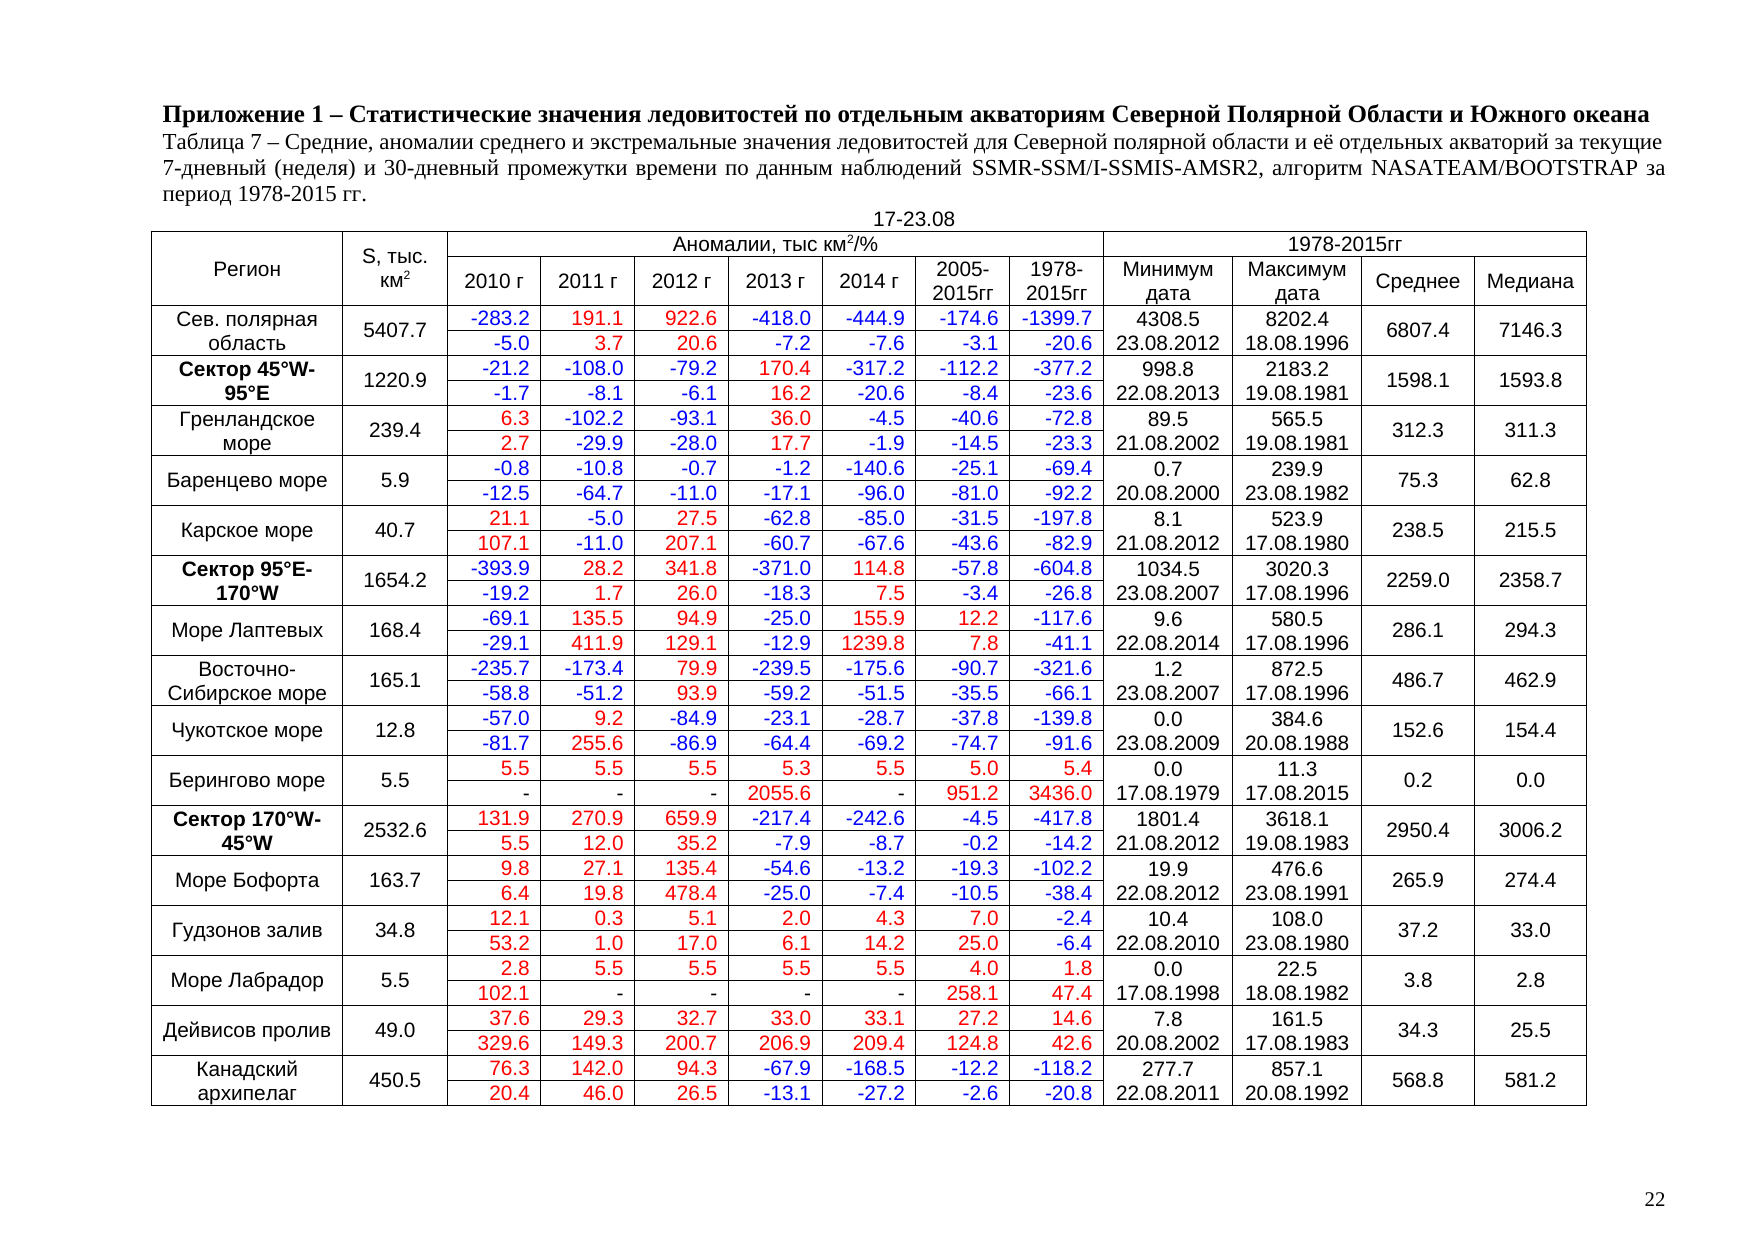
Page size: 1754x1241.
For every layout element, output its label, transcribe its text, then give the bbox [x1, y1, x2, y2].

table_cell 25.5 [1475, 1006, 1586, 1055]
table_cell -10.5 [916, 881, 1009, 905]
table_cell 47.4 [1010, 981, 1103, 1005]
table_cell -13.1 [729, 1081, 822, 1105]
table_cell -57.0 [448, 706, 540, 730]
table_cell 0.0 23.08.2009 [1104, 706, 1232, 755]
table_cell -74.7 [916, 731, 1009, 755]
table_cell 581.2 [1475, 1056, 1586, 1105]
table_cell 478.4 [635, 881, 728, 905]
table_cell 12.0 [541, 831, 634, 855]
table_cell -23.6 [1010, 381, 1103, 405]
table_cell -41.1 [1010, 631, 1103, 655]
table_cell 5.5 [729, 956, 822, 980]
table_cell 10.4 22.08.2010 [1104, 906, 1232, 955]
table_cell 49.0 [343, 1006, 447, 1055]
table_cell -317.2 [823, 356, 915, 380]
table_cell -69.4 [1010, 456, 1103, 480]
table_cell -174.6 [916, 306, 1009, 330]
table_cell 37.6 [448, 1006, 540, 1030]
table_cell 5407.7 [343, 306, 447, 355]
table_cell 450.5 [343, 1056, 447, 1105]
table_cell 19.9 22.08.2012 [1104, 856, 1232, 905]
table_cell -8.4 [916, 381, 1009, 405]
table_cell 255.6 [541, 731, 634, 755]
table_cell 5.3 [729, 756, 822, 780]
table_cell 29.3 [541, 1006, 634, 1030]
table_cell -377.2 [1010, 356, 1103, 380]
table_cell 14.6 [1010, 1006, 1103, 1030]
table_cell 161.5 17.08.1983 [1233, 1006, 1361, 1055]
table_cell Сектор 45°W-95°E [152, 356, 342, 405]
table_cell Гудзонов залив [152, 906, 342, 955]
table_cell 486.7 [1362, 656, 1474, 705]
table_cell -69.1 [448, 606, 540, 630]
table_cell Гренландское море [152, 406, 342, 455]
table_cell 1.2 23.08.2007 [1104, 656, 1232, 705]
table_cell 93.9 [635, 681, 728, 705]
table_cell 1598.1 [1362, 356, 1474, 405]
table_cell -7.6 [823, 331, 915, 355]
table_cell Сев. полярная область [152, 306, 342, 355]
table_cell -393.9 [448, 556, 540, 580]
table_cell 6.4 [448, 881, 540, 905]
table_cell 36.0 [729, 406, 822, 430]
table_cell 0.3 [541, 906, 634, 930]
table_cell -175.6 [823, 656, 915, 680]
table_cell -93.1 [635, 406, 728, 430]
table_cell -64.4 [729, 731, 822, 755]
table_cell 14.2 [823, 931, 915, 955]
table_cell 270.9 [541, 806, 634, 830]
table_cell -20.6 [823, 381, 915, 405]
table_cell 5.5 [635, 756, 728, 780]
table_cell -140.6 [823, 456, 915, 480]
table_cell Канадский архипелаг [152, 1056, 342, 1105]
table_cell -235.7 [448, 656, 540, 680]
table_cell 2532.6 [343, 806, 447, 855]
table_cell -29.1 [448, 631, 540, 655]
table_cell 312.3 [1362, 406, 1474, 455]
table_cell - [635, 981, 728, 1005]
table_cell -51.5 [823, 681, 915, 705]
table_cell Море Лаптевых [152, 606, 342, 655]
table_cell 1593.8 [1475, 356, 1586, 405]
table_cell -62.8 [729, 506, 822, 530]
table_cell 258.1 [916, 981, 1009, 1005]
table_cell 2011 г [541, 257, 634, 305]
table_cell 857.1 20.08.1992 [1233, 1056, 1361, 1105]
table_cell -38.4 [1010, 881, 1103, 905]
table_cell 11.3 17.08.2015 [1233, 756, 1361, 805]
table_cell 75.3 [1362, 456, 1474, 505]
table_cell -91.6 [1010, 731, 1103, 755]
table_cell -79.2 [635, 356, 728, 380]
table_cell 7.5 [823, 581, 915, 605]
table_cell -168.5 [823, 1056, 915, 1080]
table_cell 200.7 [635, 1031, 728, 1055]
table_cell -3.1 [916, 331, 1009, 355]
table_cell 294.3 [1475, 606, 1586, 655]
table_cell -4.5 [823, 406, 915, 430]
table_cell 922.6 [635, 306, 728, 330]
table_cell 2950.4 [1362, 806, 1474, 855]
table_cell Минимум дата [1104, 257, 1232, 305]
table_cell 2055.6 [729, 781, 822, 805]
table_cell -23.3 [1010, 431, 1103, 455]
table_cell -28.0 [635, 431, 728, 455]
table_cell -217.4 [729, 806, 822, 830]
table_cell -321.6 [1010, 656, 1103, 680]
table_cell -40.6 [916, 406, 1009, 430]
table_cell Сектор 170°W-45°W [152, 806, 342, 855]
table_cell 33.0 [1475, 906, 1586, 955]
table_cell 7.8 20.08.2002 [1104, 1006, 1232, 1055]
table_cell 135.4 [635, 856, 728, 880]
table_cell - [448, 781, 540, 805]
table_cell -64.7 [541, 481, 634, 505]
table_cell 2.0 [729, 906, 822, 930]
table_cell -7.4 [823, 881, 915, 905]
table_cell 5.5 [541, 756, 634, 780]
table_cell 27.5 [635, 506, 728, 530]
table_cell -86.9 [635, 731, 728, 755]
table_cell -0.8 [448, 456, 540, 480]
table_cell 135.5 [541, 606, 634, 630]
table_cell 5.4 [1010, 756, 1103, 780]
table_cell 155.9 [823, 606, 915, 630]
table_cell -173.4 [541, 656, 634, 680]
table_cell -117.6 [1010, 606, 1103, 630]
table_cell 5.5 [823, 756, 915, 780]
table_cell 5.5 [448, 831, 540, 855]
table_cell 2183.2 19.08.1981 [1233, 356, 1361, 405]
table_cell -102.2 [541, 406, 634, 430]
table_cell -28.7 [823, 706, 915, 730]
table_cell 4.3 [823, 906, 915, 930]
table_cell 6.3 [448, 406, 540, 430]
table_cell -67.6 [823, 531, 915, 555]
table_cell Море Лабрадор [152, 956, 342, 1005]
table_cell 20.4 [448, 1081, 540, 1105]
table_cell 1220.9 [343, 356, 447, 405]
table_cell 274.4 [1475, 856, 1586, 905]
table_cell -19.3 [916, 856, 1009, 880]
table_cell -57.8 [916, 556, 1009, 580]
table_cell 131.9 [448, 806, 540, 830]
table_cell -54.6 [729, 856, 822, 880]
table_cell 154.4 [1475, 706, 1586, 755]
table_cell Дейвисов пролив [152, 1006, 342, 1055]
table_cell -13.2 [823, 856, 915, 880]
table_cell 523.9 17.08.1980 [1233, 506, 1361, 555]
table_cell 0.7 20.08.2000 [1104, 456, 1232, 505]
table_cell -20.6 [1010, 331, 1103, 355]
table_cell -14.2 [1010, 831, 1103, 855]
table_cell 6807.4 [1362, 306, 1474, 355]
table_cell Баренцево море [152, 456, 342, 505]
table_cell 25.0 [916, 931, 1009, 955]
subtitle Приложение 1 – Статистические значения ледовитостей по отдельным акваториям Северной Полярной Области и Южного океана [162, 99, 1665, 128]
table_cell 1.8 [1010, 956, 1103, 980]
table_cell 5.5 [343, 956, 447, 1005]
text 17-23.08 [162, 207, 1665, 231]
table_cell 53.2 [448, 931, 540, 955]
table_cell -239.5 [729, 656, 822, 680]
table_cell 165.1 [343, 656, 447, 705]
table_cell -12.2 [916, 1056, 1009, 1080]
table_cell 9.6 22.08.2014 [1104, 606, 1232, 655]
table_cell - [729, 981, 822, 1005]
table_cell 239.4 [343, 406, 447, 455]
table_cell 1.7 [541, 581, 634, 605]
table_cell -417.8 [1010, 806, 1103, 830]
table_cell 191.1 [541, 306, 634, 330]
table_cell 5.5 [635, 956, 728, 980]
table_cell 2012 г [635, 257, 728, 305]
table_cell 238.5 [1362, 506, 1474, 555]
table_cell -59.2 [729, 681, 822, 705]
table_cell -18.3 [729, 581, 822, 605]
table_cell -112.2 [916, 356, 1009, 380]
table_cell -12.9 [729, 631, 822, 655]
table_cell -43.6 [916, 531, 1009, 555]
table_cell Среднее [1362, 257, 1474, 305]
table_cell 114.8 [823, 556, 915, 580]
table_cell -14.5 [916, 431, 1009, 455]
table_cell 12.8 [343, 706, 447, 755]
table_cell 16.2 [729, 381, 822, 405]
table_cell - [823, 781, 915, 805]
table_cell 170.4 [729, 356, 822, 380]
table_cell 206.9 [729, 1031, 822, 1055]
table_cell 5.0 [916, 756, 1009, 780]
table_cell -66.1 [1010, 681, 1103, 705]
table_cell -1.9 [823, 431, 915, 455]
table_cell 3020.3 17.08.1996 [1233, 556, 1361, 605]
table_cell -37.8 [916, 706, 1009, 730]
table_cell -19.2 [448, 581, 540, 605]
table_cell -118.2 [1010, 1056, 1103, 1080]
table_cell -82.9 [1010, 531, 1103, 555]
table_cell -90.7 [916, 656, 1009, 680]
table_cell -85.0 [823, 506, 915, 530]
table_cell -1.2 [729, 456, 822, 480]
table_cell 9.2 [541, 706, 634, 730]
table_cell -92.2 [1010, 481, 1103, 505]
table_cell 35.2 [635, 831, 728, 855]
table_cell 124.8 [916, 1031, 1009, 1055]
table_cell 0.0 17.08.1979 [1104, 756, 1232, 805]
table_cell 28.2 [541, 556, 634, 580]
table_cell 311.3 [1475, 406, 1586, 455]
table_cell -5.0 [541, 506, 634, 530]
table_cell 5.5 [541, 956, 634, 980]
subtitle Таблица 7 – Средние, аномалии среднего и экстремальные значения ледовитостей для Северной полярной области и её отдельных акваторий за текущие 7-дневный (неделя) и 30-дневный промежутки времени по данным наблюдений SSMR-SSM/I-SSMIS-AMSR2, алгоритм NASATEAM/BOOTSTRAP за период 1978-2015 гг. [162, 128, 1665, 207]
table_cell Максимум дата [1233, 257, 1361, 305]
table_cell 102.1 [448, 981, 540, 1005]
table_cell -58.8 [448, 681, 540, 705]
table_cell 17.7 [729, 431, 822, 455]
table_cell 19.8 [541, 881, 634, 905]
table_cell Море Бофорта [152, 856, 342, 905]
table_cell 341.8 [635, 556, 728, 580]
table_cell 872.5 17.08.1996 [1233, 656, 1361, 705]
table_cell Карское море [152, 506, 342, 555]
table_cell -418.0 [729, 306, 822, 330]
table_cell -23.1 [729, 706, 822, 730]
table_cell 286.1 [1362, 606, 1474, 655]
table_cell 42.6 [1010, 1031, 1103, 1055]
table_cell 1.0 [541, 931, 634, 955]
table_cell 1801.4 21.08.2012 [1104, 806, 1232, 855]
table_cell 1654.2 [343, 556, 447, 605]
table_header 1978-2015гг [1104, 232, 1586, 256]
table_cell -21.2 [448, 356, 540, 380]
table_cell 6.1 [729, 931, 822, 955]
table_cell 152.6 [1362, 706, 1474, 755]
table_cell 2259.0 [1362, 556, 1474, 605]
table_cell -84.9 [635, 706, 728, 730]
table_cell -197.8 [1010, 506, 1103, 530]
table_cell 0.0 [1475, 756, 1586, 805]
table_cell 34.3 [1362, 1006, 1474, 1055]
table_cell 79.9 [635, 656, 728, 680]
table_cell 1978-2015гг [1010, 257, 1103, 305]
table_cell 209.4 [823, 1031, 915, 1055]
table_cell 76.3 [448, 1056, 540, 1080]
table_cell -0.7 [635, 456, 728, 480]
table_cell 142.0 [541, 1056, 634, 1080]
table_cell 215.5 [1475, 506, 1586, 555]
table_cell 411.9 [541, 631, 634, 655]
table_cell -242.6 [823, 806, 915, 830]
table_cell 2358.7 [1475, 556, 1586, 605]
table_cell -29.9 [541, 431, 634, 455]
table_cell -8.1 [541, 381, 634, 405]
table_cell 7.0 [916, 906, 1009, 930]
table_cell 20.6 [635, 331, 728, 355]
table_cell -11.0 [635, 481, 728, 505]
table_cell -17.1 [729, 481, 822, 505]
table_cell -12.5 [448, 481, 540, 505]
table_cell 3436.0 [1010, 781, 1103, 805]
table_cell 239.9 23.08.1982 [1233, 456, 1361, 505]
table_cell 89.5 21.08.2002 [1104, 406, 1232, 455]
table_cell 3006.2 [1475, 806, 1586, 855]
table_cell - [541, 981, 634, 1005]
table_cell -10.8 [541, 456, 634, 480]
table_header S, тыс. км2 [343, 232, 447, 305]
table_cell 27.2 [916, 1006, 1009, 1030]
table_cell -3.4 [916, 581, 1009, 605]
table_cell 2.8 [1475, 956, 1586, 1005]
table_cell 8.1 21.08.2012 [1104, 506, 1232, 555]
table_cell 265.9 [1362, 856, 1474, 905]
table_cell 998.8 22.08.2013 [1104, 356, 1232, 405]
table_cell 26.0 [635, 581, 728, 605]
table_cell -0.2 [916, 831, 1009, 855]
table_cell 2013 г [729, 257, 822, 305]
table_cell -283.2 [448, 306, 540, 330]
table_cell 1239.8 [823, 631, 915, 655]
table_cell -1399.7 [1010, 306, 1103, 330]
table_cell 94.3 [635, 1056, 728, 1080]
table_cell -11.0 [541, 531, 634, 555]
table_cell -60.7 [729, 531, 822, 555]
table_cell -4.5 [916, 806, 1009, 830]
table_cell 5.5 [448, 756, 540, 780]
table_cell -444.9 [823, 306, 915, 330]
table_cell -31.5 [916, 506, 1009, 530]
table_cell 1034.5 23.08.2007 [1104, 556, 1232, 605]
table_cell 163.7 [343, 856, 447, 905]
table_cell 7146.3 [1475, 306, 1586, 355]
table_cell -8.7 [823, 831, 915, 855]
table_cell - [635, 781, 728, 805]
table_cell 5.9 [343, 456, 447, 505]
table_cell 4308.5 23.08.2012 [1104, 306, 1232, 355]
table_cell -102.2 [1010, 856, 1103, 880]
table_cell 5.5 [823, 956, 915, 980]
table_cell 40.7 [343, 506, 447, 555]
table_cell -6.1 [635, 381, 728, 405]
table_header Регион [152, 232, 342, 305]
table_cell 277.7 22.08.2011 [1104, 1056, 1232, 1105]
table_cell 462.9 [1475, 656, 1586, 705]
table_cell 951.2 [916, 781, 1009, 805]
table_cell Чукотское море [152, 706, 342, 755]
table_cell -51.2 [541, 681, 634, 705]
table_cell 2010 г [448, 257, 540, 305]
table_cell 108.0 23.08.1980 [1233, 906, 1361, 955]
table_cell 129.1 [635, 631, 728, 655]
table_cell - [823, 981, 915, 1005]
table_cell -81.0 [916, 481, 1009, 505]
table_cell -2.6 [916, 1081, 1009, 1105]
table_cell 329.6 [448, 1031, 540, 1055]
table_cell Медиана [1475, 257, 1586, 305]
table_cell 149.3 [541, 1031, 634, 1055]
table_cell Сектор 95°E-170°W [152, 556, 342, 605]
table_cell 8202.4 18.08.1996 [1233, 306, 1361, 355]
table_cell 2005-2015гг [916, 257, 1009, 305]
table_cell 32.7 [635, 1006, 728, 1030]
table_cell 2014 г [823, 257, 915, 305]
table_header Аномалии, тыс км2/% [448, 232, 1103, 256]
table_cell 476.6 23.08.1991 [1233, 856, 1361, 905]
table_cell -371.0 [729, 556, 822, 580]
table_cell 5.5 [343, 756, 447, 805]
table_cell 5.1 [635, 906, 728, 930]
table_cell 2.7 [448, 431, 540, 455]
table_cell 384.6 20.08.1988 [1233, 706, 1361, 755]
table_cell 22.5 18.08.1982 [1233, 956, 1361, 1005]
table_cell -27.2 [823, 1081, 915, 1105]
table_cell -72.8 [1010, 406, 1103, 430]
table_cell 0.0 17.08.1998 [1104, 956, 1232, 1005]
table_cell 37.2 [1362, 906, 1474, 955]
table_cell -5.0 [448, 331, 540, 355]
table_cell -25.0 [729, 881, 822, 905]
table_cell -1.7 [448, 381, 540, 405]
table_cell -6.4 [1010, 931, 1103, 955]
table_cell 2.8 [448, 956, 540, 980]
table_cell 27.1 [541, 856, 634, 880]
table_cell 168.4 [343, 606, 447, 655]
table_cell -81.7 [448, 731, 540, 755]
table_cell 21.1 [448, 506, 540, 530]
table_cell Берингово море [152, 756, 342, 805]
table_cell 107.1 [448, 531, 540, 555]
table_cell 62.8 [1475, 456, 1586, 505]
table_cell -69.2 [823, 731, 915, 755]
table_cell -20.8 [1010, 1081, 1103, 1105]
table_cell 0.2 [1362, 756, 1474, 805]
table_cell 3.7 [541, 331, 634, 355]
table_cell 34.8 [343, 906, 447, 955]
table_cell 207.1 [635, 531, 728, 555]
table_cell Восточно-Сибирское море [152, 656, 342, 705]
table_cell 9.8 [448, 856, 540, 880]
table_cell 17.0 [635, 931, 728, 955]
table_cell - [541, 781, 634, 805]
table_cell 580.5 17.08.1996 [1233, 606, 1361, 655]
table_cell -67.9 [729, 1056, 822, 1080]
table_cell -2.4 [1010, 906, 1103, 930]
table_cell 46.0 [541, 1081, 634, 1105]
table_cell -7.2 [729, 331, 822, 355]
table_cell 33.1 [823, 1006, 915, 1030]
table_cell 568.8 [1362, 1056, 1474, 1105]
table_cell 94.9 [635, 606, 728, 630]
table_cell 33.0 [729, 1006, 822, 1030]
table_cell 26.5 [635, 1081, 728, 1105]
table_cell -25.0 [729, 606, 822, 630]
table_cell 3.8 [1362, 956, 1474, 1005]
table_cell 659.9 [635, 806, 728, 830]
table_cell 12.2 [916, 606, 1009, 630]
table_cell 565.5 19.08.1981 [1233, 406, 1361, 455]
table_cell -139.8 [1010, 706, 1103, 730]
table_cell -604.8 [1010, 556, 1103, 580]
table_cell 7.8 [916, 631, 1009, 655]
table_cell 12.1 [448, 906, 540, 930]
table_cell 4.0 [916, 956, 1009, 980]
table_cell -108.0 [541, 356, 634, 380]
table_cell -7.9 [729, 831, 822, 855]
table_cell -35.5 [916, 681, 1009, 705]
table_cell -26.8 [1010, 581, 1103, 605]
table_cell -25.1 [916, 456, 1009, 480]
table_cell 3618.1 19.08.1983 [1233, 806, 1361, 855]
table_cell -96.0 [823, 481, 915, 505]
